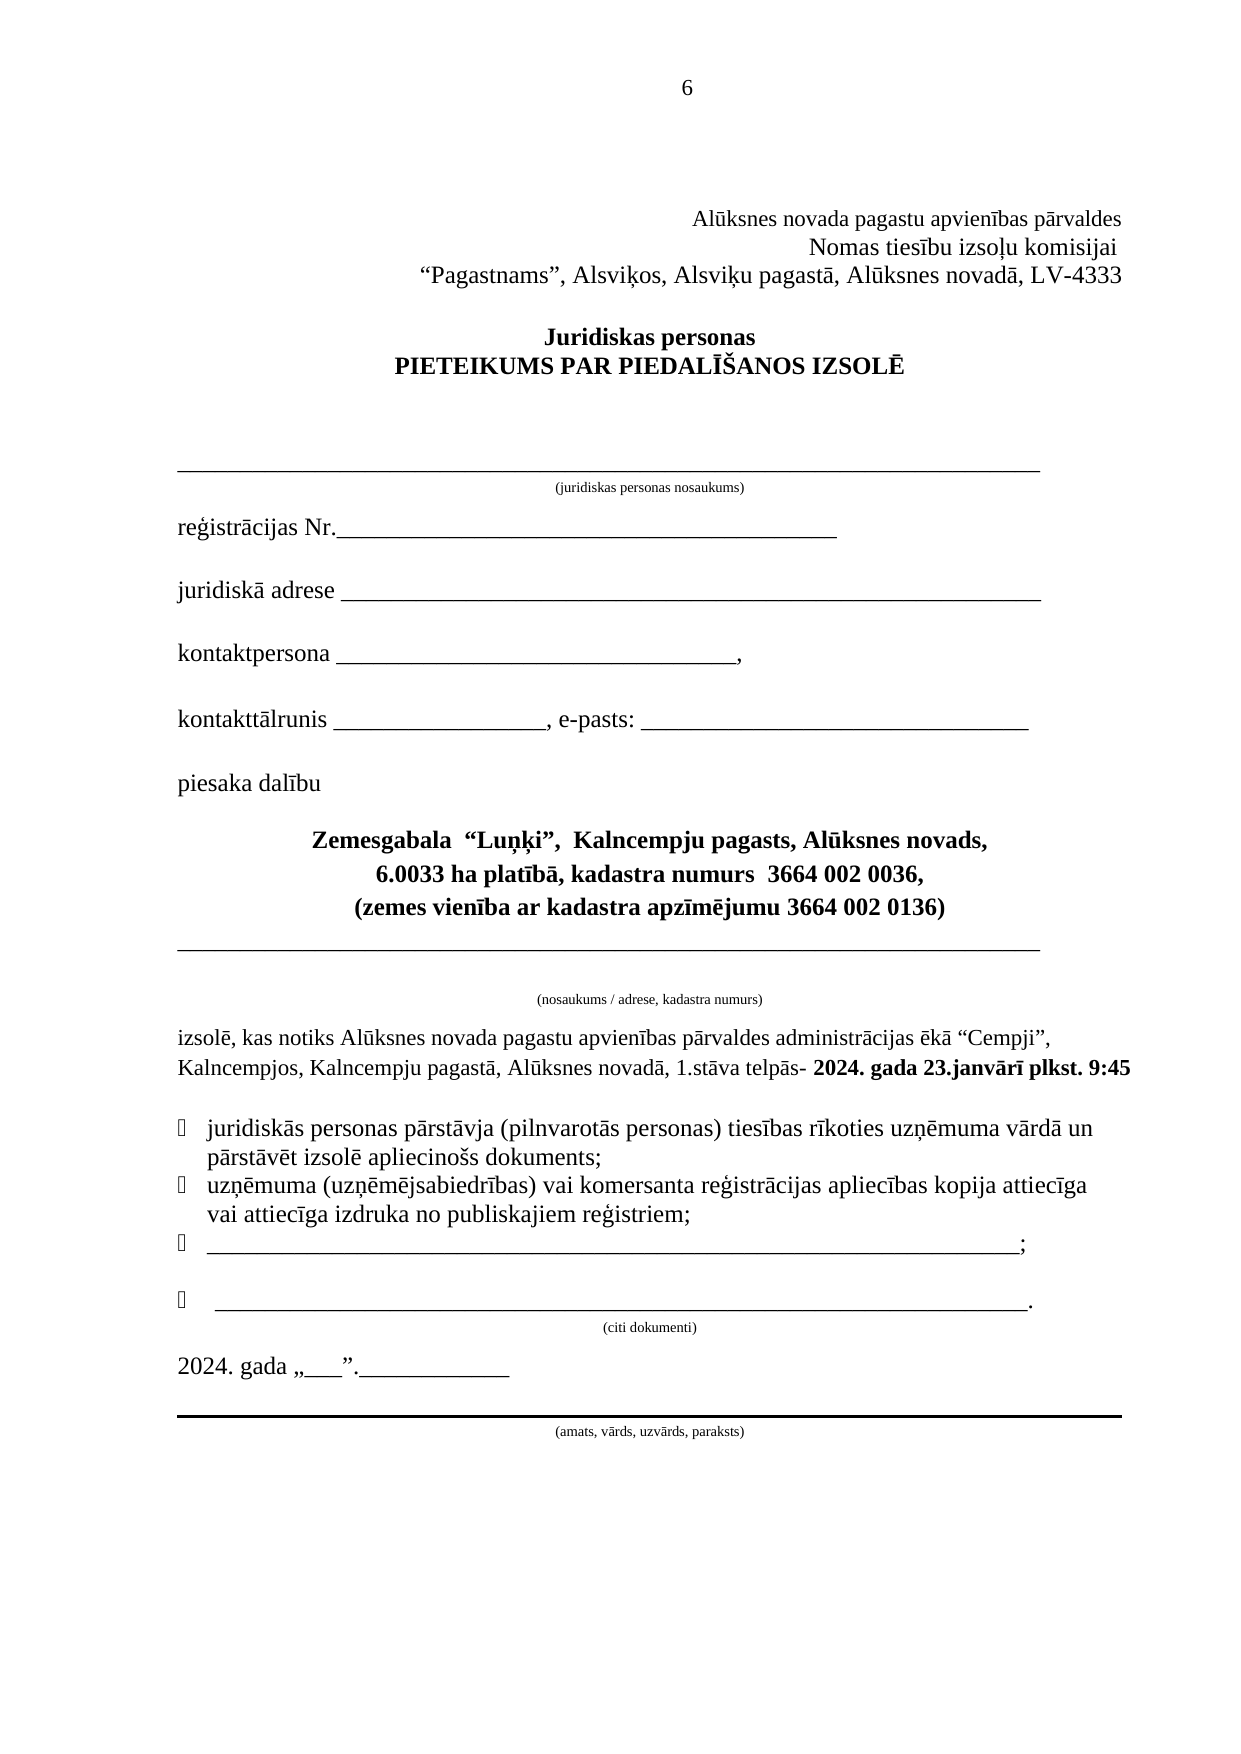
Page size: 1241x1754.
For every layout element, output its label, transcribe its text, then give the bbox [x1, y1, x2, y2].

text _________________________________________________________________; [177, 1228, 1122, 1257]
text _____________________________________________________________________ [177, 446, 1122, 475]
text _____________________________________________________________________ [177, 925, 1122, 953]
text uzņēmuma (uzņēmējsabiedrības) vai komersanta reģistrācijas apliecības kopija attiecīga vai attiecīga izdruka no publiskajiem reģistriem; [177, 1170, 1122, 1228]
text PIETEIKUMS PAR PIEDALĪŠANOS IZSOLĒ [177, 351, 1122, 380]
text piesaka dalību [177, 768, 1122, 796]
text (amats, vārds, uzvārds, paraksts) [177, 1423, 1122, 1451]
text (citi dokumenti) [177, 1318, 1122, 1347]
text “Pagastnams”, Alsviķos, Alsviķu pagastā, Alūksnes novadā, LV-4333 [148, 261, 1122, 289]
text reģistrācijas Nr.________________________________________ [177, 512, 1122, 541]
text juridiskā adrese ________________________________________________________ [177, 575, 1122, 604]
text (juridiskas personas nosaukums) [177, 479, 1122, 508]
text (zemes vienība ar kadastra apzīmējumu 3664 002 0136) [177, 892, 1122, 920]
text Zemesgabala “Luņķi”, Kalncempju pagasts, Alūksnes novads, [177, 826, 1122, 854]
text _________________________________________________________________. [177, 1285, 1122, 1314]
text Juridiskas personas [177, 322, 1122, 351]
text (nosaukums / adrese, kadastra numurs) [177, 991, 1122, 1019]
text juridiskās personas pārstāvja (pilnvarotās personas) tiesības rīkoties uzņēmuma vārdā un pārstāvēt izsolē apliecinošs dokuments; [177, 1113, 1122, 1170]
text izsolē, kas notiks Alūksnes novada pagastu apvienības pārvaldes administrācijas ēkā “Cempji”, Kalncempjos, Kalncempju pagastā, Alūksnes novadā, 1.stāva telpās- 2024. gada 23.janvārī plkst. 9:45 [177, 1024, 1147, 1080]
text kontakttālrunis _________________, e-pasts: _______________________________ [177, 704, 1122, 733]
text 2024. gada „___”.____________ [177, 1351, 1122, 1380]
text Nomas tiesību izsoļu komisijai [552, 232, 1122, 261]
text 6.0033 ha platībā, kadastra numurs 3664 002 0036, [177, 859, 1122, 887]
text kontaktpersona ________________________________, [177, 638, 1122, 667]
text Alūksnes novada pagastu apvienības pārvaldes [552, 206, 1122, 232]
